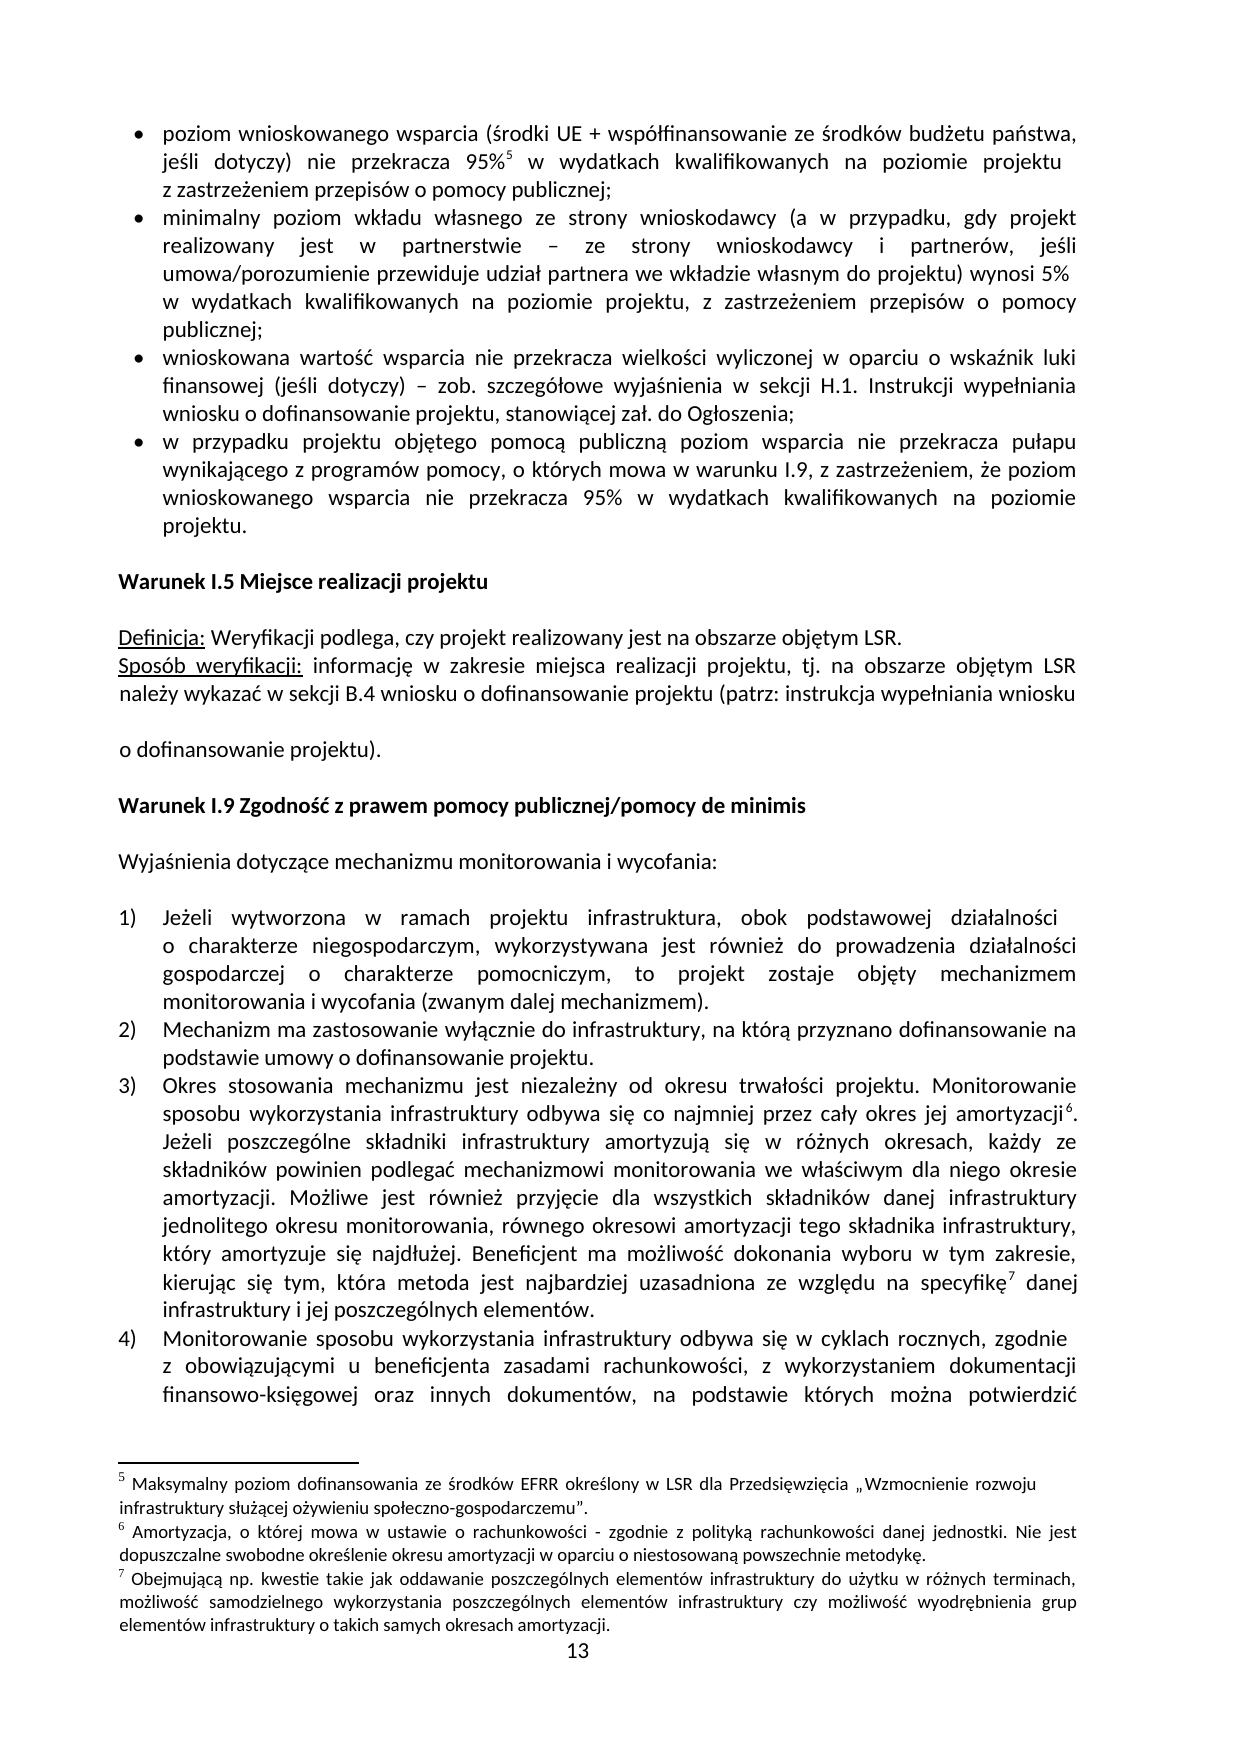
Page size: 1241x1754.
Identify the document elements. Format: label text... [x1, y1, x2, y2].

text Warunek I.5 Miejsce realizacji projektu [118, 567, 1078, 595]
text 3) Okres stosowania mechanizmu jest niezależny od okresu trwałości projektu. Monitorowanie sposobu wykorzystania infrastruktury odbywa się co najmniej przez cały okres jej amortyzacji. Jeżeli poszczególne składniki infrastruktury amortyzują się w różnych okresach, każdy ze składników powinien podlegać mechanizmowi monitorowania we właściwym dla niego okresie amortyzacji. Możliwe jest również przyjęcie dla wszystkich składników danej infrastruktury jednolitego okresu monitorowania, równego okresowi amortyzacji tego składnika infrastruktury, który amortyzuje się najdłużej. Beneficjent ma możliwość dokonania wyboru w tym zakresie, kierując się tym, która metoda jest najbardziej uzasadniona ze względu na specyfikę danej infrastruktury i jej poszczególnych elementów. [118, 1071, 1078, 1324]
text Definicja: Weryfikacji podlega, czy projekt realizowany jest na obszarze objętym LSR. [118, 623, 1078, 651]
text Wyjaśnienia dotyczące mechanizmu monitorowania i wycofania: [118, 847, 1078, 875]
text 2) Mechanizm ma zastosowanie wyłącznie do infrastruktury, na którą przyznano dofinansowanie na podstawie umowy o dofinansowanie projektu. [118, 1015, 1078, 1071]
text • w przypadku projektu objętego pomocą publiczną poziom wsparcia nie przekracza pułapu wynikającego z programów pomocy, o których mowa w warunku I.9, z zastrzeżeniem, że poziom wnioskowanego wsparcia nie przekracza 95% w wydatkach kwalifikowanych na poziomie projektu. [133, 427, 1078, 539]
text • minimalny poziom wkładu własnego ze strony wnioskodawcy (a w przypadku, gdy projekt realizowany jest w partnerstwie – ze strony wnioskodawcy i partnerów, jeśli umowa/porozumienie przewiduje udział partnera we wkładzie własnym do projektu) wynosi 5% w wydatkach kwalifikowanych na poziomie projektu, z zastrzeżeniem przepisów o pomocy publicznej; [133, 203, 1078, 343]
text Warunek I.9 Zgodność z prawem pomocy publicznej/pomocy de minimis [118, 791, 1078, 819]
text 1) Jeżeli wytworzona w ramach projektu infrastruktura, obok podstawowej działalności o charakterze niegospodarczym, wykorzystywana jest również do prowadzenia działalności gospodarczej o charakterze pomocniczym, to projekt zostaje objęty mechanizmem monitorowania i wycofania (zwanym dalej mechanizmem). [118, 903, 1078, 1015]
text Sposób weryfikacji: informację w zakresie miejsca realizacji projektu, tj. na obszarze objętym LSR należy wykazać w sekcji B.4 wniosku o dofinansowanie projektu (patrz: instrukcja wypełniania wniosku o dofinansowanie projektu). [118, 651, 1078, 763]
text • poziom wnioskowanego wsparcia (środki UE + współfinansowanie ze środków budżetu państwa, jeśli dotyczy) nie przekracza 95% w wydatkach kwalifikowanych na poziomie projektu z zastrzeżeniem przepisów o pomocy publicznej; [133, 119, 1078, 203]
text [118, 1324, 1078, 1408]
text • wnioskowana wartość wsparcia nie przekracza wielkości wyliczonej w oparciu o wskaźnik luki finansowej (jeśli dotyczy) – zob. szczegółowe wyjaśnienia w sekcji H.1. Instrukcji wypełniania wniosku o dofinansowanie projektu, stanowiącej zał. do Ogłoszenia; [133, 343, 1078, 427]
